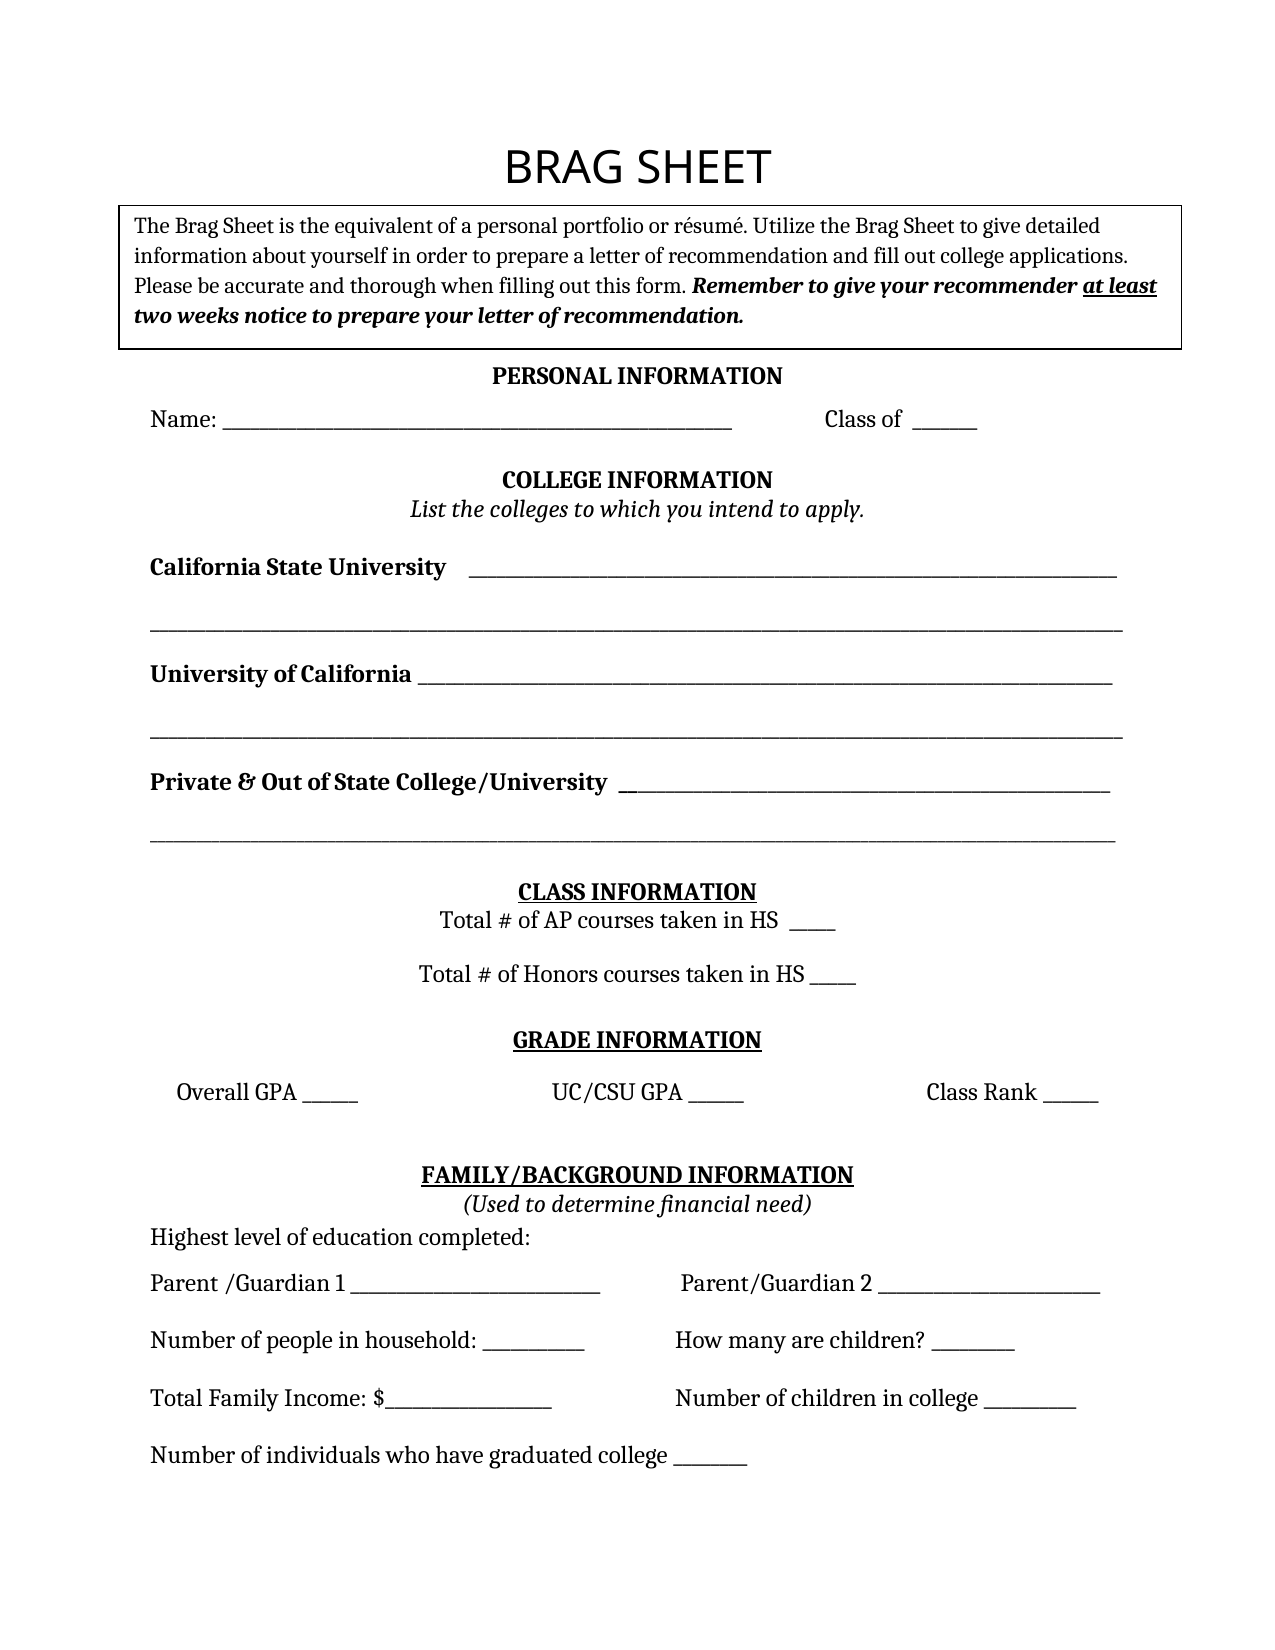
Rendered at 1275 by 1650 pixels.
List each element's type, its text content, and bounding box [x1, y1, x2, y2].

text University of California ___________________________________________________________________________ [150, 660, 1125, 689]
text GRADE INFORMATION [150, 1026, 1125, 1055]
text Number of people in household: ___________ How many are children? _________ [150, 1326, 1125, 1355]
text Parent /Guardian 1 ___________________________ Parent/Guardian 2 ________________________ [150, 1269, 1125, 1297]
text List the colleges to which you intend to apply. [150, 495, 1125, 524]
text Private & Out of State College/University _____________________________________________________ [150, 768, 1125, 797]
text Highest level of education completed: [150, 1223, 1125, 1252]
text Name: _______________________________________________________ Class of _______ [150, 405, 1125, 434]
text PERSONAL INFORMATION [150, 362, 1125, 391]
text Total # of AP courses taken in HS _____ [150, 906, 1125, 935]
text _____________________________________________________________________________________________________________________________ [150, 822, 1125, 846]
text _________________________________________________________________________________________________________ [150, 607, 1125, 635]
text Total Family Income: $__________________ Number of children in college __________ [150, 1384, 1125, 1412]
text (Used to determine financial need) [150, 1189, 1125, 1218]
text FAMILY/BACKGROUND INFORMATION [150, 1161, 1125, 1189]
text Overall GPA ______ UC/CSU GPA ______ Class Rank ______ [150, 1078, 1125, 1107]
text California State University ______________________________________________________________________ [150, 553, 1125, 581]
text CLASS INFORMATION [150, 877, 1125, 906]
text _________________________________________________________________________________________________________ [150, 714, 1125, 743]
text COLLEGE INFORMATION [150, 466, 1125, 495]
text Total # of Honors courses taken in HS _____ [150, 960, 1125, 989]
text Number of individuals who have graduated college ________ [150, 1441, 1125, 1470]
text BRAG SHEET [150, 135, 1125, 197]
